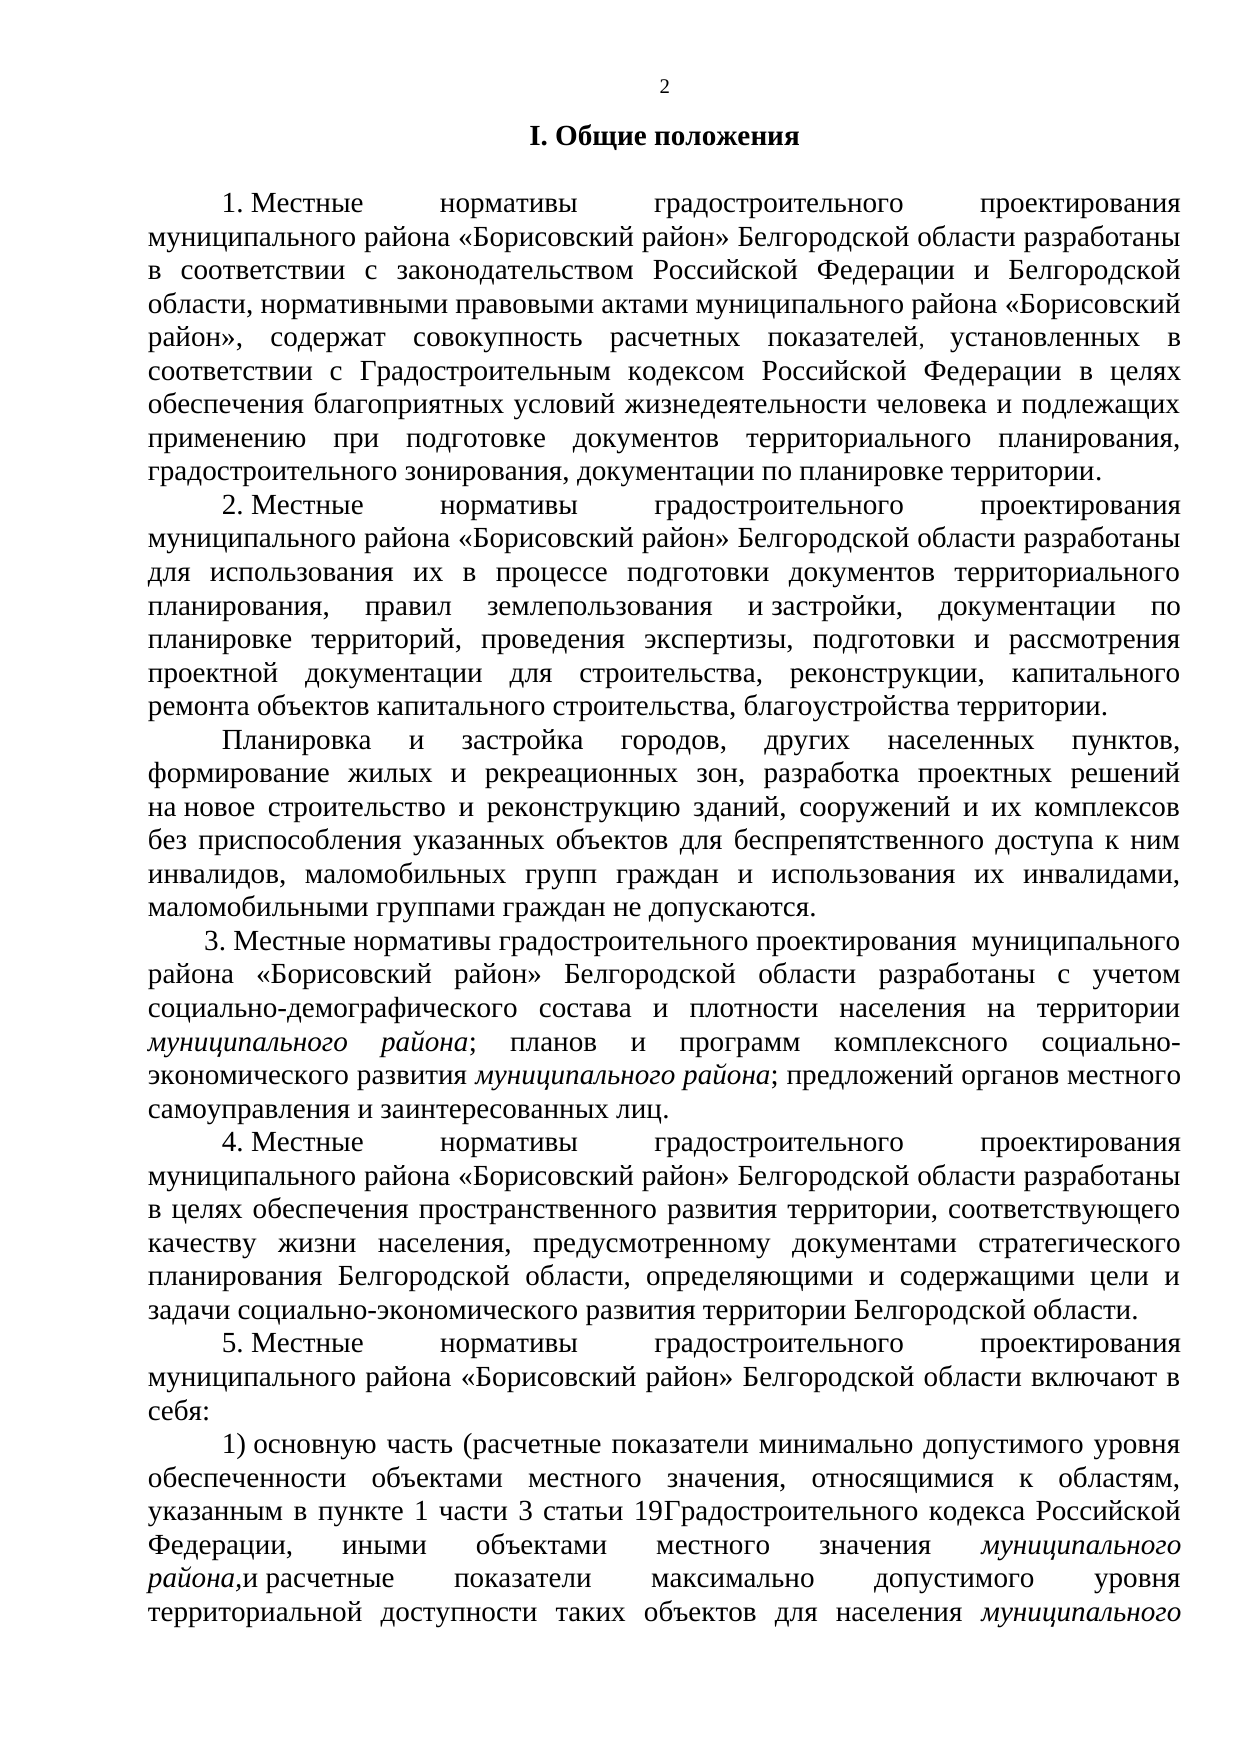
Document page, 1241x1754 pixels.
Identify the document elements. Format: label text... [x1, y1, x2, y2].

text 5. Местные нормативы градостроительного проектирования муниципального района «Борисовский район» Белгородской области включают в себя: [148, 1326, 1181, 1426]
text 3. Местные нормативы градостроительного проектирования муниципального района «Борисовский район» Белгородской области разработаны с учетом социально-демографического состава и плотности населения на территории муниципального района; планов и программ комплексного социально-экономического развития муниципального района; предложений органов местного самоуправления и заинтересованных лиц. [148, 923, 1181, 1124]
text 2. Местные нормативы градостроительного проектирования муниципального района «Борисовский район» Белгородской области разработаны для использования их в процессе подготовки документов территориального планирования, правил землепользования и застройки, документации по планировке территорий, проведения экспертизы, подготовки и рассмотрения проектной документации для строительства, реконструкции, капитального ремонта объектов капитального строительства, благоустройства территории. [148, 487, 1181, 722]
text 1. Местные нормативы градостроительного проектирования муниципального района «Борисовский район» Белгородской области разработаны в соответствии с законодательством Российской Федерации и Белгородской области, нормативными правовыми актами муниципального района «Борисовский район», содержат совокупность расчетных показателей, установленных в соответствии с Градостроительным кодексом Российской Федерации в целях обеспечения благоприятных условий жизнедеятельности человека и подлежащих применению при подготовке документов территориального планирования, градостроительного зонирования, документации по планировке территории. [148, 185, 1181, 487]
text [148, 1426, 1181, 1627]
text I. Общие положения [148, 118, 1181, 152]
text Планировка и застройка городов, других населенных пунктов, формирование жилых и рекреационных зон, разработка проектных решений на новое строительство и реконструкцию зданий, сооружений и их комплексов без приспособления указанных объектов для беспрепятственного доступа к ним инвалидов, маломобильных групп граждан и использования их инвалидами, маломобильными группами граждан не допускаются. [148, 722, 1181, 923]
text 4. Местные нормативы градостроительного проектирования муниципального района «Борисовский район» Белгородской области разработаны в целях обеспечения пространственного развития территории, соответствующего качеству жизни населения, предусмотренному документами стратегического планирования Белгородской области, определяющими и содержащими цели и задачи социально-экономического развития территории Белгородской области. [148, 1124, 1181, 1326]
